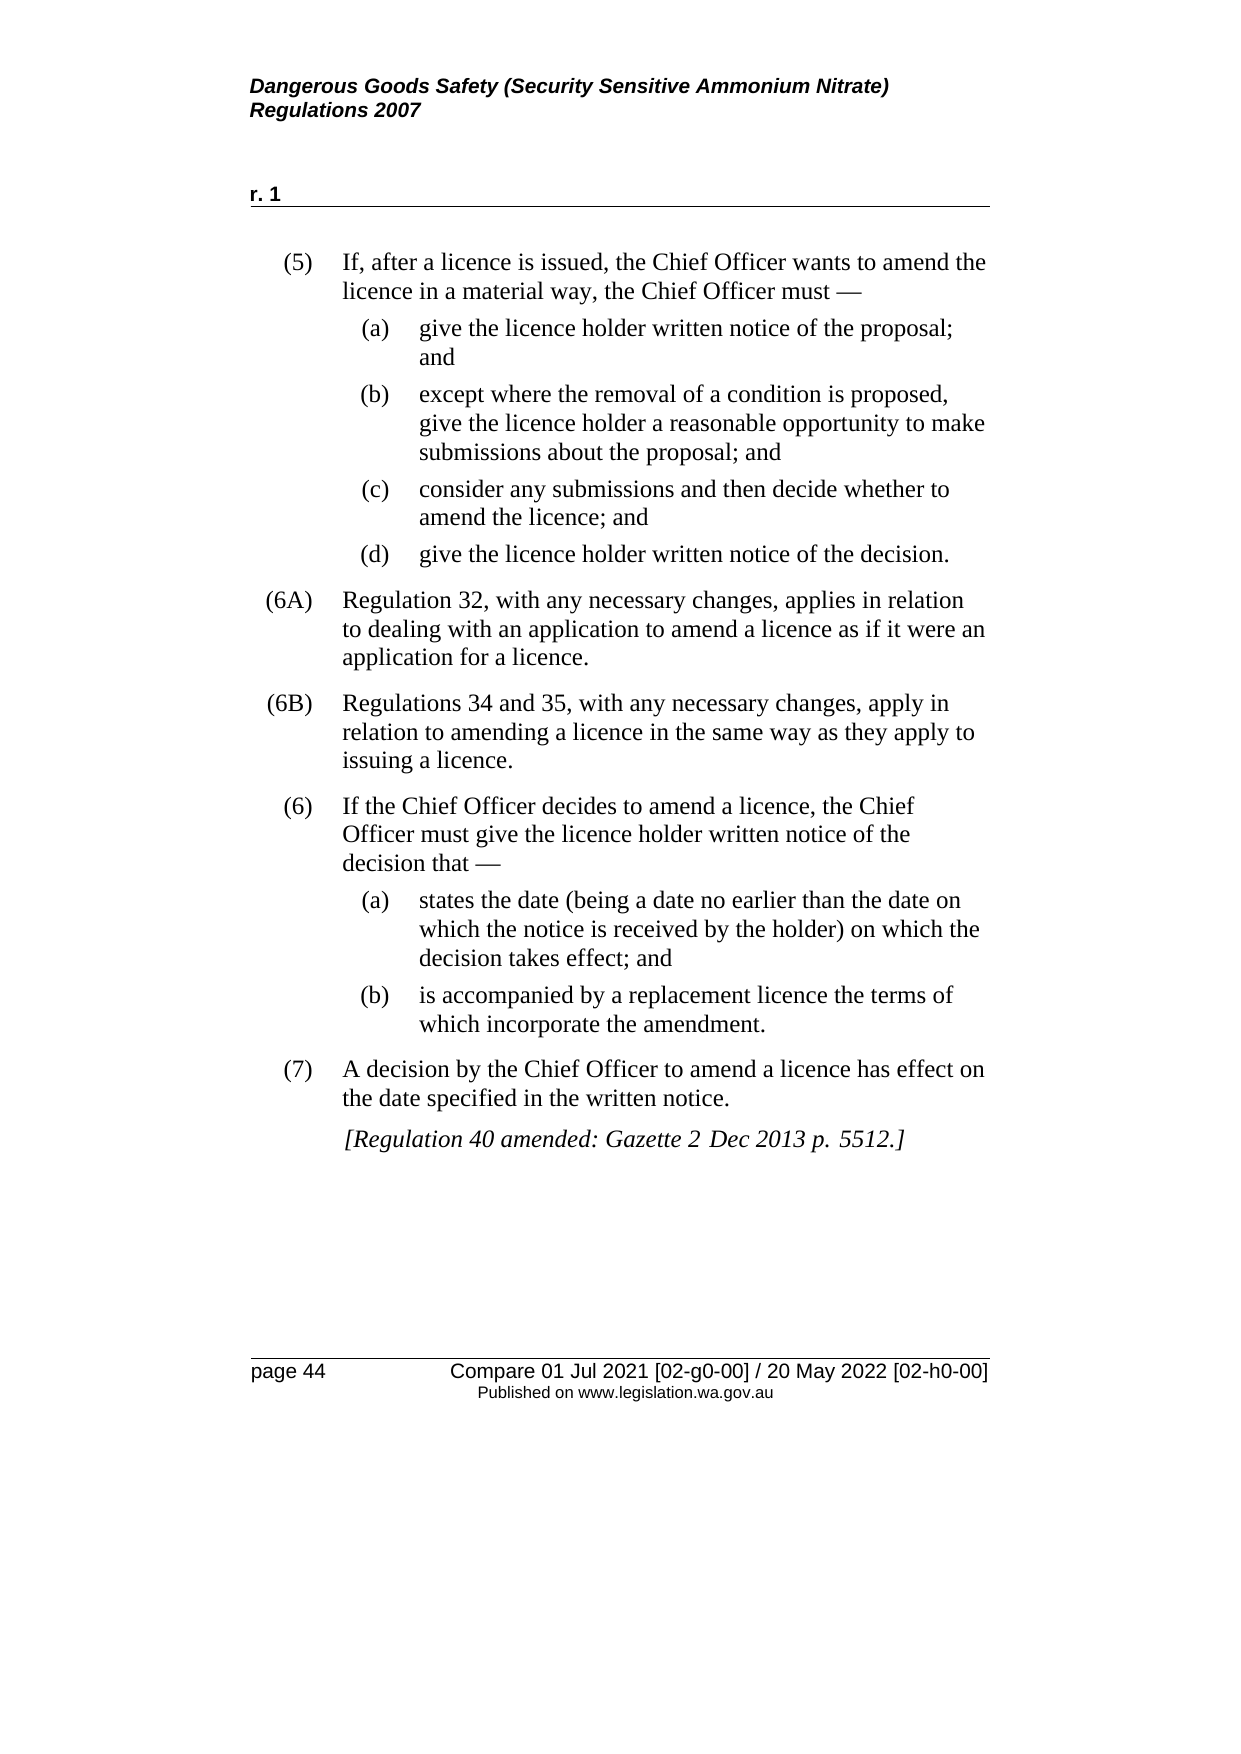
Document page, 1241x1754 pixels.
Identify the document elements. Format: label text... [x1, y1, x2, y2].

text (a) states the date (being a date no earlier than the date on which the notice is received by the holder) on which the decision takes effect; and [251, 885, 990, 972]
text (6) If the Chief Officer decides to amend a licence, the Chief Officer must give the licence holder written notice of the decision that — [251, 791, 990, 877]
text (b) is accompanied by a replacement licence the terms of which incorporate the amendment. [251, 980, 990, 1037]
text [Regulation 40 amended: Gazette 2 Dec 2013 p. 5512.] [251, 1124, 990, 1153]
text (5) If, after a licence is issued, the Chief Officer wants to amend the licence in a material way, the Chief Officer must — [251, 247, 990, 305]
text (d) give the licence holder written notice of the decision. [251, 539, 990, 568]
text (c) consider any submissions and then decide whether to amend the licence; and [251, 474, 990, 531]
text (b) except where the removal of a condition is proposed, give the licence holder a reasonable opportunity to make submissions about the proposal; and [251, 379, 990, 465]
text (a) give the licence holder written notice of the proposal; and [251, 313, 990, 371]
text (7) A decision by the Chief Officer to amend a licence has effect on the date specified in the written notice. [251, 1054, 990, 1112]
text (6B) Regulations 34 and 35, with any necessary changes, apply in relation to amending a licence in the same way as they apply to issuing a licence. [251, 688, 990, 774]
text (6A) Regulation 32, with any necessary changes, applies in relation to dealing with an application to amend a licence as if it were an application for a licence. [251, 585, 990, 671]
